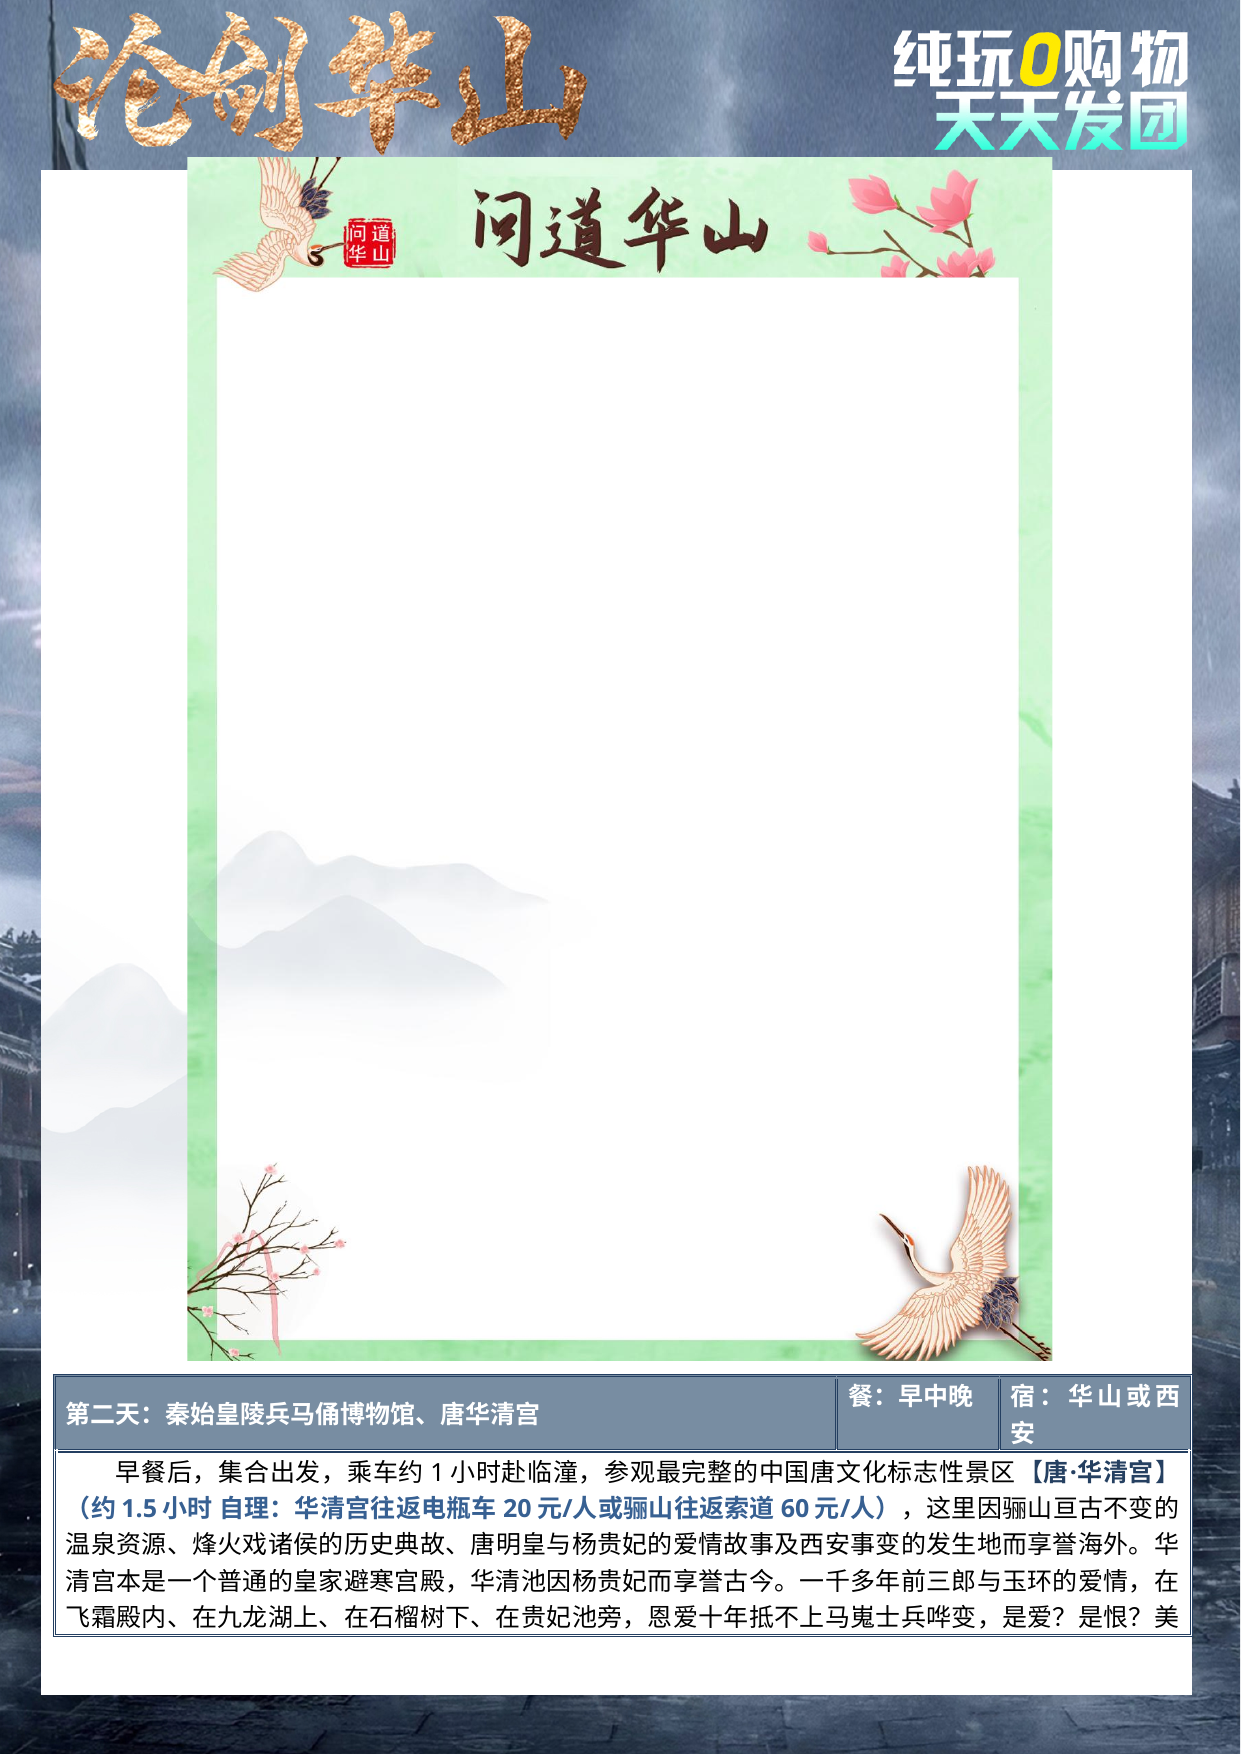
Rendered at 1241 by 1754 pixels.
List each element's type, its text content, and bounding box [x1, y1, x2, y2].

picture [0, 0, 1241, 1754]
table_cell 早餐后，集合出发，乘车约1小时赴临潼，参观最完整的中国唐文化标志性景区【唐·华清宫】（约1.5小时 自理：华清宫往返电瓶车20元/人或骊山往返索道60元/人），这里因骊山亘古不变的温泉资源、烽火戏诸侯的历史典故、唐明皇与杨贵妃的爱情故事及西安事变的发生地而享誉海外。华清宫本是一个普通的皇家避寒宫殿，华清池因杨贵妃而享誉古今。一千多年前三郎与玉环的爱情，在飞霜殿内、在九龙湖上、在石榴树下、在贵妃池旁，恩爱十年抵不上马嵬士兵哗变，是爱？是恨？美人已去，池仍在，慕名而来只为一睹贵妃出浴的香艳之地。 中餐特别安排秦始皇统一天下后招待六国使臣的《秦宴》或同标准特色中餐。 中餐后，让我们共同期待3D巨幕电影【秦始皇和他的地下王国】或者VR沉浸式穿越时光隧道，走进大秦墓室的【大秦印象VR体验中心】（节假日不安排,赠送项目无退费）， 后参观世界文化遗产【秦始皇陵兵马俑博物院】（约2.5小时 自理：兵马俑电瓶车5元/人），这是世界上最大的“地下军事博物馆”世界考古史上最伟大的发现之一，堪称“世界第八大奇迹”，穿行在这些极具感染力的艺术品之间，历史似乎不再遥远。 后乘车赴华山脚下，抵达后享用华山主题《英雄长桌宴》。 完毕后入住酒店休息。 [54, 1449, 1191, 1634]
table_cell 第二天：秦始皇陵兵马俑博物馆、唐华清宫 [56, 1375, 837, 1449]
table_cell 宿：华山或西安 [999, 1377, 1190, 1449]
table_cell 餐：早中晚 [837, 1377, 999, 1449]
